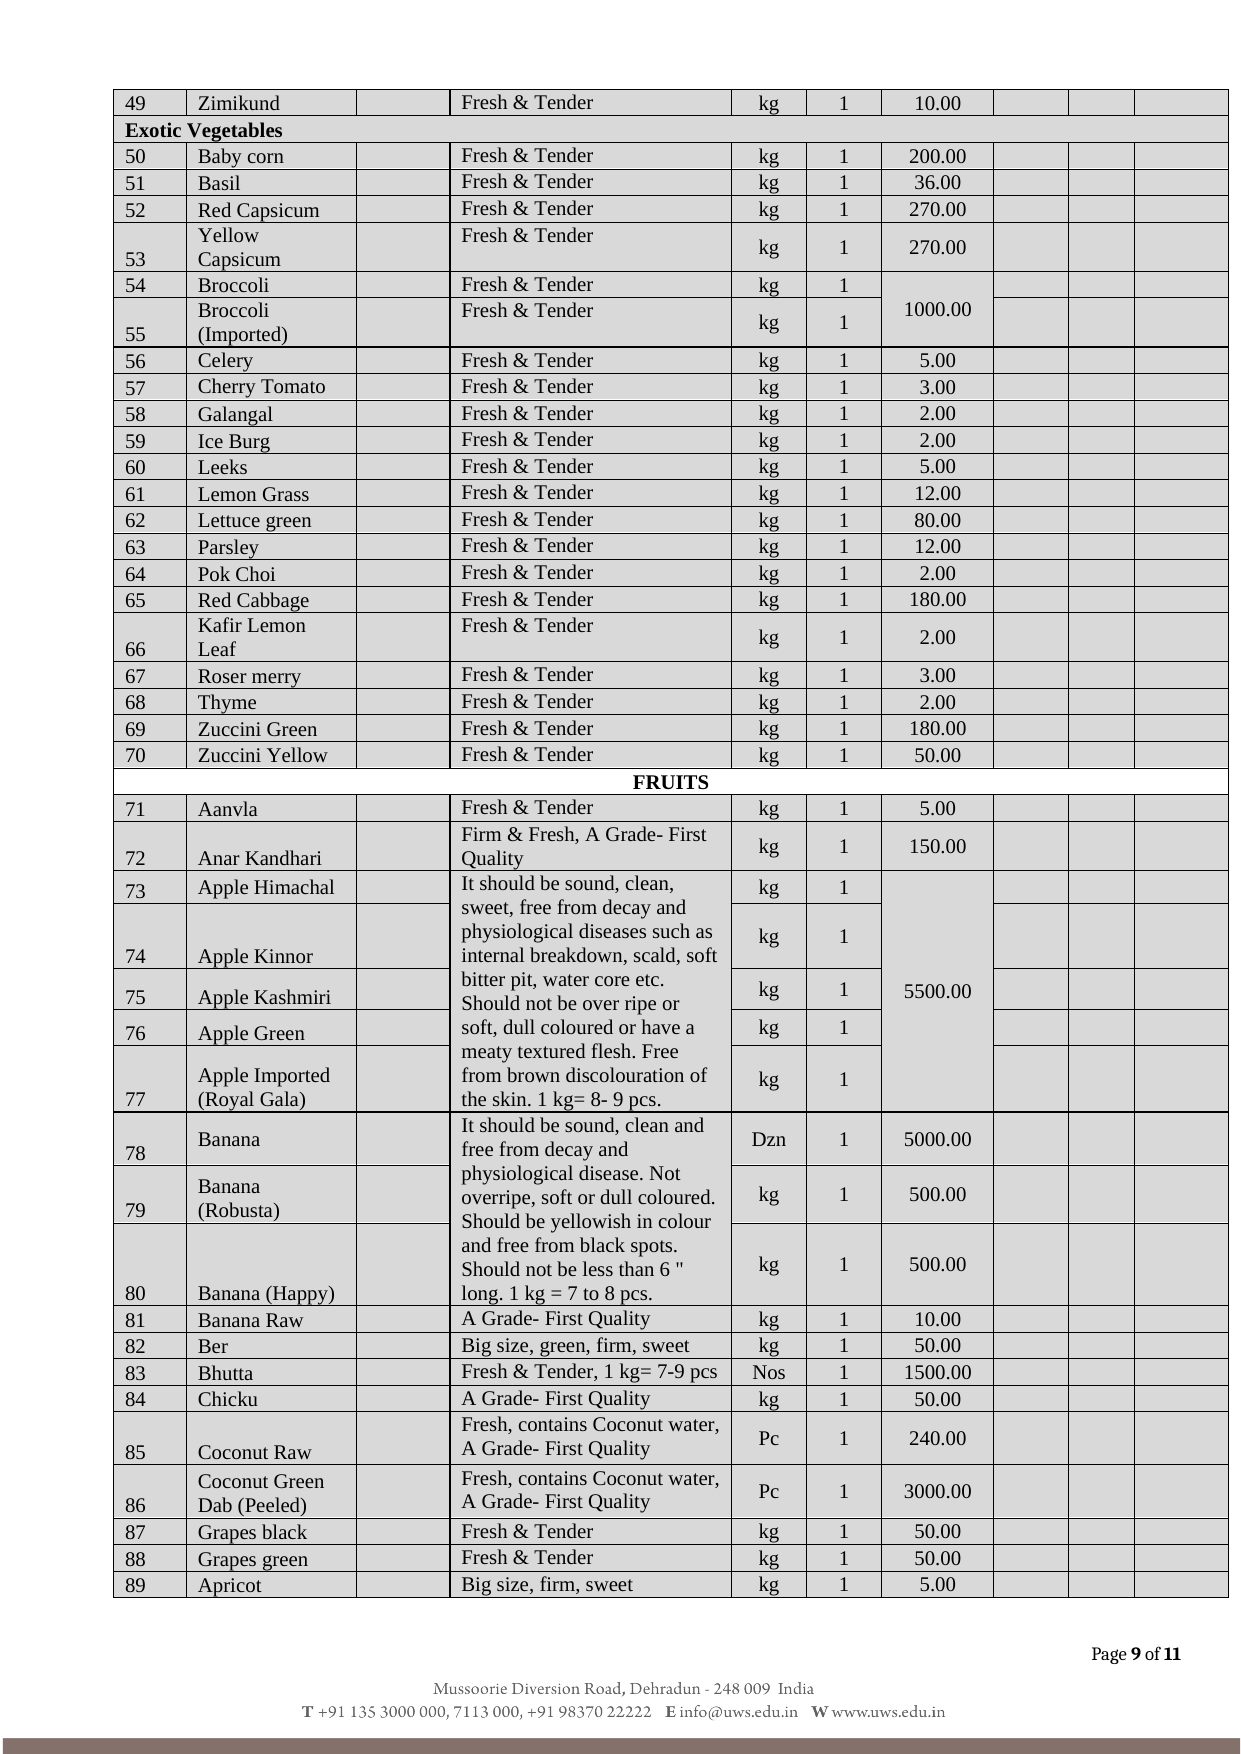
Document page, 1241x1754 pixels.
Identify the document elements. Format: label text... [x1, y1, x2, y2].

table_cell 60 [114, 454, 186, 479]
table_cell Exotic Vegetables [114, 116, 1228, 142]
table_cell [994, 454, 1068, 479]
table_cell 65 [114, 587, 186, 612]
table_cell kg [732, 742, 806, 767]
table_cell [1135, 1545, 1228, 1571]
table_cell 49 [114, 90, 186, 115]
table_cell [994, 1333, 1068, 1358]
table_cell [994, 1306, 1068, 1332]
table_cell Celery [187, 348, 356, 373]
table_cell Fresh & Tender [451, 480, 731, 506]
table_cell [994, 1166, 1068, 1222]
table_cell 73 [114, 871, 186, 903]
table_cell 1 [807, 613, 881, 661]
table_cell [357, 454, 449, 479]
table_cell 81 [114, 1306, 186, 1332]
table_cell [994, 715, 1068, 741]
table_cell 70 [114, 742, 186, 767]
table_cell [1069, 170, 1134, 195]
table_cell [994, 1010, 1068, 1045]
table_cell Apple Kinnor [187, 904, 356, 968]
table_cell [1135, 1046, 1228, 1111]
table_cell Fresh & Tender [451, 272, 731, 297]
table_cell kg [732, 454, 806, 479]
table_cell Parsley [187, 534, 356, 559]
table_cell 1 [807, 1166, 881, 1222]
table_cell 1 [807, 223, 881, 271]
table_cell 1 [807, 969, 881, 1009]
table_cell Fresh & Tender [451, 507, 731, 532]
table_cell 3.00 [882, 662, 993, 688]
table_cell kg [732, 507, 806, 532]
table_cell kg [732, 1519, 806, 1544]
table_cell kg [732, 1333, 806, 1358]
table_cell 50.00 [882, 1386, 993, 1411]
table_cell kg [732, 223, 806, 271]
table_cell kg [732, 1046, 806, 1111]
table_cell 1 [807, 587, 881, 612]
table_cell 80.00 [882, 507, 993, 532]
table_cell 1 [807, 1359, 881, 1385]
table_cell Fresh & Tender [451, 1545, 731, 1571]
table_cell [1135, 822, 1228, 870]
table_cell [994, 348, 1068, 373]
table_cell [1069, 427, 1134, 453]
table_cell Apple Kashmiri [187, 969, 356, 1009]
table_cell 1 [807, 1545, 881, 1571]
table_cell [1069, 1010, 1134, 1045]
table_cell Apple Green [187, 1010, 356, 1045]
table_cell [1069, 1306, 1134, 1332]
table_cell 85 [114, 1412, 186, 1464]
table_cell [994, 170, 1068, 195]
table_cell Fresh, contains Coconut water, A Grade- First Quality [451, 1412, 731, 1464]
table_cell [1135, 689, 1228, 714]
table_cell Coconut Raw [187, 1412, 356, 1464]
table_cell 87 [114, 1519, 186, 1544]
table_cell Broccoli (Imported) [187, 298, 356, 346]
table_cell [994, 742, 1068, 767]
table_cell 80 [114, 1224, 186, 1305]
table_cell kg [732, 534, 806, 559]
table_cell [1135, 298, 1228, 346]
table_cell [357, 1166, 449, 1222]
table_cell A Grade- First Quality [451, 1306, 731, 1332]
table_cell [1069, 401, 1134, 426]
table_cell 63 [114, 534, 186, 559]
table_cell 5500.00 [882, 871, 993, 1111]
table_cell [1135, 480, 1228, 506]
table_cell [994, 298, 1068, 346]
table_cell Grapes green [187, 1545, 356, 1571]
table_cell Big size, green, firm, sweet [451, 1333, 731, 1358]
table_cell 82 [114, 1333, 186, 1358]
table_cell [1135, 90, 1228, 115]
table_cell [357, 1010, 449, 1045]
table_cell kg [732, 689, 806, 714]
table_cell [994, 272, 1068, 297]
table_cell 52 [114, 196, 186, 222]
table_cell Fresh & Tender [451, 742, 731, 767]
table_cell 1 [807, 1519, 881, 1544]
table_cell Fresh & Tender [451, 427, 731, 453]
table_cell [1135, 969, 1228, 1009]
table_cell [994, 1545, 1068, 1571]
table_cell [994, 427, 1068, 453]
table_cell 1 [807, 374, 881, 399]
table_cell [357, 715, 449, 741]
table_cell 500.00 [882, 1166, 993, 1222]
table_cell [1135, 1306, 1228, 1332]
table_cell 1 [807, 454, 881, 479]
table_cell [994, 507, 1068, 532]
table_cell Leeks [187, 454, 356, 479]
table_cell 64 [114, 560, 186, 586]
table_cell kg [732, 374, 806, 399]
table_cell 66 [114, 613, 186, 661]
table_cell [357, 1359, 449, 1385]
table_cell [1135, 613, 1228, 661]
table_cell 270.00 [882, 196, 993, 222]
table_cell kg [732, 1166, 806, 1222]
table_cell kg [732, 196, 806, 222]
table_cell [357, 1545, 449, 1571]
table_cell 150.00 [882, 822, 993, 870]
table_cell [1069, 374, 1134, 399]
table_cell kg [732, 1386, 806, 1411]
table_cell [1069, 1386, 1134, 1411]
table_cell Apricot [187, 1572, 356, 1597]
table_cell It should be sound, clean and free from decay and physiological disease. Not overripe, soft or dull coloured. Should be yellowish in colour and free from black spots. Should not be less than 6 " long. 1 kg = 7 to 8 pcs. [451, 1113, 731, 1305]
table_cell 55 [114, 298, 186, 346]
table_cell [1135, 272, 1228, 297]
table_cell 1 [807, 534, 881, 559]
table_cell [1069, 1572, 1134, 1597]
table_cell [357, 170, 449, 195]
table_cell kg [732, 822, 806, 870]
table_cell [1069, 715, 1134, 741]
table_cell 1 [807, 90, 881, 115]
table_cell 1 [807, 689, 881, 714]
table_cell [1069, 613, 1134, 661]
table_cell Fresh & Tender [451, 1519, 731, 1544]
table_cell [357, 560, 449, 586]
table_cell Fresh & Tender [451, 170, 731, 195]
table_cell [1135, 662, 1228, 688]
table_cell kg [732, 904, 806, 968]
table_cell Fresh & Tender [451, 715, 731, 741]
table_cell [1069, 904, 1134, 968]
table_cell kg [732, 480, 806, 506]
table_cell kg [732, 272, 806, 297]
table_cell 1 [807, 742, 881, 767]
table_cell [1069, 1046, 1134, 1111]
table_cell 2.00 [882, 401, 993, 426]
table_cell Chicku [187, 1386, 356, 1411]
table_cell [994, 1519, 1068, 1544]
table_cell [1069, 795, 1134, 821]
table_cell [1135, 348, 1228, 373]
table_cell [1069, 1333, 1134, 1358]
table_cell 12.00 [882, 480, 993, 506]
table_cell kg [732, 1010, 806, 1045]
table_cell 3.00 [882, 374, 993, 399]
table_cell [994, 689, 1068, 714]
table_cell 1 [807, 348, 881, 373]
table_cell [357, 822, 449, 870]
table_cell kg [732, 560, 806, 586]
table_cell 2.00 [882, 689, 993, 714]
table_cell [1135, 1166, 1228, 1222]
table_cell [357, 401, 449, 426]
table_cell kg [732, 427, 806, 453]
table_cell [1135, 534, 1228, 559]
table_cell Fresh & Tender [451, 454, 731, 479]
table_cell 50.00 [882, 1545, 993, 1571]
table_cell Thyme [187, 689, 356, 714]
table_cell [357, 534, 449, 559]
table_cell [994, 969, 1068, 1009]
table_cell 83 [114, 1359, 186, 1385]
table_cell Fresh & Tender [451, 374, 731, 399]
table_cell [1135, 143, 1228, 168]
table_cell [1135, 587, 1228, 612]
table_cell [1135, 715, 1228, 741]
table_cell kg [732, 1224, 806, 1305]
table_cell Ber [187, 1333, 356, 1358]
table_cell 86 [114, 1465, 186, 1517]
table_cell [994, 560, 1068, 586]
table_cell [357, 904, 449, 968]
table_cell 240.00 [882, 1412, 993, 1464]
table_cell [1069, 1166, 1134, 1222]
table_cell [994, 1113, 1068, 1164]
table_cell 59 [114, 427, 186, 453]
table_cell 1 [807, 427, 881, 453]
table_cell [1069, 298, 1134, 346]
table_cell 1500.00 [882, 1359, 993, 1385]
table_cell kg [732, 587, 806, 612]
table_cell Fresh & Tender [451, 689, 731, 714]
table_cell 1 [807, 560, 881, 586]
table_cell [1069, 196, 1134, 222]
table_cell 1 [807, 1465, 881, 1517]
table_cell 1 [807, 298, 881, 346]
table_cell [357, 1465, 449, 1517]
table_cell 57 [114, 374, 186, 399]
table_cell [357, 1113, 449, 1164]
table_cell 5.00 [882, 795, 993, 821]
table_cell 12.00 [882, 534, 993, 559]
table_cell kg [732, 401, 806, 426]
table_cell Banana [187, 1113, 356, 1164]
table_cell 75 [114, 969, 186, 1009]
table_cell [994, 374, 1068, 399]
table_cell Fresh & Tender [451, 298, 731, 346]
table_cell [357, 1306, 449, 1332]
table_cell Fresh & Tender [451, 401, 731, 426]
table_cell 1 [807, 507, 881, 532]
table_cell [357, 1572, 449, 1597]
table_cell kg [732, 90, 806, 115]
table_cell Fresh & Tender [451, 613, 731, 661]
table_cell [1069, 1359, 1134, 1385]
table_cell [1069, 534, 1134, 559]
table_cell [1135, 1465, 1228, 1517]
table_cell Grapes black [187, 1519, 356, 1544]
table_cell Zuccini Yellow [187, 742, 356, 767]
table_cell [357, 374, 449, 399]
table_cell 1 [807, 1113, 881, 1164]
table_cell [357, 143, 449, 168]
table_cell 1 [807, 871, 881, 903]
table_cell Ice Burg [187, 427, 356, 453]
table_cell [1135, 1386, 1228, 1411]
table_cell 1 [807, 662, 881, 688]
table_cell 62 [114, 507, 186, 532]
table_cell Dzn [732, 1113, 806, 1164]
table_cell kg [732, 795, 806, 821]
table_cell 78 [114, 1113, 186, 1164]
table_cell 51 [114, 170, 186, 195]
table_cell kg [732, 969, 806, 1009]
table_cell Fresh & Tender [451, 90, 731, 115]
table_cell [1069, 1545, 1134, 1571]
table_cell [1069, 822, 1134, 870]
table_cell [1135, 560, 1228, 586]
table_cell [357, 662, 449, 688]
table_cell [1135, 795, 1228, 821]
table_cell [994, 1224, 1068, 1305]
table_cell [994, 904, 1068, 968]
table_cell kg [732, 298, 806, 346]
table_cell Zuccini Green [187, 715, 356, 741]
table_cell [357, 1333, 449, 1358]
table_cell [1135, 1010, 1228, 1045]
table_cell Fresh & Tender [451, 587, 731, 612]
table_cell [357, 1224, 449, 1305]
table_cell [357, 480, 449, 506]
table_cell Nos [732, 1359, 806, 1385]
table_cell 1 [807, 1224, 881, 1305]
table_cell [1135, 454, 1228, 479]
table_cell [1135, 170, 1228, 195]
table_cell 89 [114, 1572, 186, 1597]
table_cell [994, 587, 1068, 612]
table_cell kg [732, 1306, 806, 1332]
table_cell 79 [114, 1166, 186, 1222]
table_cell [357, 613, 449, 661]
table_cell 1 [807, 480, 881, 506]
table_cell 1 [807, 795, 881, 821]
table_cell 2.00 [882, 427, 993, 453]
table_cell [1069, 689, 1134, 714]
table_cell kg [732, 662, 806, 688]
table_cell 5000.00 [882, 1113, 993, 1164]
table_cell 50.00 [882, 742, 993, 767]
table_cell kg [732, 348, 806, 373]
table_cell It should be sound, clean, sweet, free from decay and physiological diseases such as internal breakdown, scald, soft bitter pit, water core etc. Should not be over ripe or soft, dull coloured or have a meaty textured flesh. Free from brown discolouration of the skin. 1 kg= 8- 9 pcs. [451, 871, 731, 1111]
table_cell [1069, 1465, 1134, 1517]
table_cell [994, 871, 1068, 903]
table_cell [357, 1386, 449, 1411]
table_cell [357, 507, 449, 532]
table_cell [994, 1386, 1068, 1411]
table_cell [357, 969, 449, 1009]
table_cell [994, 1572, 1068, 1597]
picture [2, 1669, 1241, 1754]
table_cell 50 [114, 143, 186, 168]
table_cell 72 [114, 822, 186, 870]
table_cell 50.00 [882, 1519, 993, 1544]
table_cell Bhutta [187, 1359, 356, 1385]
table_cell [357, 427, 449, 453]
table_cell [994, 795, 1068, 821]
table_cell [1069, 662, 1134, 688]
table_cell Apple Himachal [187, 871, 356, 903]
table_cell [357, 298, 449, 346]
table_cell [1135, 904, 1228, 968]
table_cell 53 [114, 223, 186, 271]
table_cell [357, 223, 449, 271]
table_cell [1135, 196, 1228, 222]
table_cell [994, 822, 1068, 870]
table_cell Firm & Fresh, A Grade- First Quality [451, 822, 731, 870]
table_cell 36.00 [882, 170, 993, 195]
table_cell [1135, 1359, 1228, 1385]
table_cell [994, 196, 1068, 222]
table_cell Kafir Lemon Leaf [187, 613, 356, 661]
table_cell Aanvla [187, 795, 356, 821]
table_cell [994, 613, 1068, 661]
table_cell [1069, 507, 1134, 532]
table_cell [357, 795, 449, 821]
table_cell Banana (Happy) [187, 1224, 356, 1305]
table_cell FRUITS [114, 769, 1228, 794]
table_cell [994, 534, 1068, 559]
table_cell Fresh & Tender [451, 560, 731, 586]
table_cell Cherry Tomato [187, 374, 356, 399]
table_cell kg [732, 170, 806, 195]
table_cell 1 [807, 1306, 881, 1332]
table_cell Banana Raw [187, 1306, 356, 1332]
table_cell [357, 871, 449, 903]
table_cell Zimikund [187, 90, 356, 115]
table_cell [1069, 480, 1134, 506]
table_cell 76 [114, 1010, 186, 1045]
table_cell Pc [732, 1465, 806, 1517]
table_cell [1069, 969, 1134, 1009]
table_cell 500.00 [882, 1224, 993, 1305]
table_cell 10.00 [882, 90, 993, 115]
table_cell [357, 272, 449, 297]
table_cell [1069, 587, 1134, 612]
table_cell 10.00 [882, 1306, 993, 1332]
table_cell [357, 689, 449, 714]
table_cell 200.00 [882, 143, 993, 168]
table_cell [357, 1519, 449, 1544]
table_cell kg [732, 613, 806, 661]
table_cell [357, 348, 449, 373]
table_cell Coconut Green Dab (Peeled) [187, 1465, 356, 1517]
table_cell [994, 143, 1068, 168]
table_cell [1069, 1113, 1134, 1164]
table_cell 56 [114, 348, 186, 373]
table_cell Fresh & Tender [451, 196, 731, 222]
table_cell A Grade- First Quality [451, 1386, 731, 1411]
table_cell [1069, 1224, 1134, 1305]
table_cell [1069, 143, 1134, 168]
table_cell 1 [807, 170, 881, 195]
table_cell [994, 223, 1068, 271]
table_cell Fresh & Tender, 1 kg= 7-9 pcs [451, 1359, 731, 1385]
table_cell Lettuce green [187, 507, 356, 532]
table_cell 1 [807, 822, 881, 870]
table_cell 180.00 [882, 587, 993, 612]
table_cell Banana (Robusta) [187, 1166, 356, 1222]
table_cell [1135, 1224, 1228, 1305]
table_cell Lemon Grass [187, 480, 356, 506]
table_cell 74 [114, 904, 186, 968]
table_cell 270.00 [882, 223, 993, 271]
table_cell Fresh & Tender [451, 143, 731, 168]
table_cell 50.00 [882, 1333, 993, 1358]
table_cell 67 [114, 662, 186, 688]
table_cell [994, 401, 1068, 426]
table_cell [1135, 1412, 1228, 1464]
table_cell [1135, 1333, 1228, 1358]
table_cell [994, 90, 1068, 115]
table_cell Fresh & Tender [451, 662, 731, 688]
table_cell [994, 1046, 1068, 1111]
table_cell 1 [807, 272, 881, 297]
table_cell 1 [807, 143, 881, 168]
table_cell 5.00 [882, 348, 993, 373]
table_cell Apple Imported (Royal Gala) [187, 1046, 356, 1111]
table_cell Pc [732, 1412, 806, 1464]
table_cell 71 [114, 795, 186, 821]
table_cell 1 [807, 401, 881, 426]
table_cell [1135, 1113, 1228, 1164]
table_cell Anar Kandhari [187, 822, 356, 870]
table_cell 5.00 [882, 454, 993, 479]
table_cell [994, 1465, 1068, 1517]
table_cell [1069, 871, 1134, 903]
table_cell [1069, 1412, 1134, 1464]
table_cell Pok Choi [187, 560, 356, 586]
table_cell 3000.00 [882, 1465, 993, 1517]
table_cell [357, 742, 449, 767]
table_cell Basil [187, 170, 356, 195]
table_cell [1135, 401, 1228, 426]
table_cell Red Cabbage [187, 587, 356, 612]
table_cell [1069, 1519, 1134, 1544]
table_cell 84 [114, 1386, 186, 1411]
table_cell Big size, firm, sweet [451, 1572, 731, 1597]
table_cell 1 [807, 904, 881, 968]
table_cell kg [732, 871, 806, 903]
table_cell 69 [114, 715, 186, 741]
table_cell [357, 1412, 449, 1464]
table_cell Yellow Capsicum [187, 223, 356, 271]
table_cell 88 [114, 1545, 186, 1571]
table_cell Fresh & Tender [451, 795, 731, 821]
table_cell 1000.00 [882, 272, 993, 346]
table_cell 1 [807, 715, 881, 741]
table_cell 1 [807, 196, 881, 222]
table_cell 1 [807, 1046, 881, 1111]
table_cell [1069, 272, 1134, 297]
table_cell 1 [807, 1333, 881, 1358]
table_cell [1135, 742, 1228, 767]
table_cell 2.00 [882, 613, 993, 661]
table_cell 5.00 [882, 1572, 993, 1597]
table_cell kg [732, 1545, 806, 1571]
table_cell Broccoli [187, 272, 356, 297]
table_cell Galangal [187, 401, 356, 426]
table_cell [357, 196, 449, 222]
table_cell [1069, 560, 1134, 586]
table_cell 61 [114, 480, 186, 506]
table_cell Fresh & Tender [451, 348, 731, 373]
table_cell [1135, 871, 1228, 903]
table_cell 54 [114, 272, 186, 297]
table_cell [357, 587, 449, 612]
table_cell 2.00 [882, 560, 993, 586]
table_cell kg [732, 1572, 806, 1597]
table_cell 68 [114, 689, 186, 714]
table_cell [357, 1046, 449, 1111]
table_cell [994, 480, 1068, 506]
table_cell 77 [114, 1046, 186, 1111]
table_cell [1069, 223, 1134, 271]
table_cell Red Capsicum [187, 196, 356, 222]
table_cell 1 [807, 1010, 881, 1045]
table_cell [1069, 742, 1134, 767]
table_cell [357, 90, 449, 115]
table_cell 58 [114, 401, 186, 426]
table_cell [1135, 507, 1228, 532]
table_cell Baby corn [187, 143, 356, 168]
table_cell Fresh & Tender [451, 534, 731, 559]
table_cell [1135, 1572, 1228, 1597]
table_cell [994, 1412, 1068, 1464]
table_cell [1135, 374, 1228, 399]
table_cell [1135, 223, 1228, 271]
table_cell [1069, 454, 1134, 479]
table_cell 1 [807, 1386, 881, 1411]
table_cell kg [732, 715, 806, 741]
table_cell [1069, 348, 1134, 373]
table_cell [1135, 427, 1228, 453]
table_cell 1 [807, 1412, 881, 1464]
table_cell Roser merry [187, 662, 356, 688]
table_cell [994, 1359, 1068, 1385]
table_cell [1069, 90, 1134, 115]
table_cell 1 [807, 1572, 881, 1597]
table_cell [1135, 1519, 1228, 1544]
table_cell 180.00 [882, 715, 993, 741]
table_cell Fresh, contains Coconut water, A Grade- First Quality [451, 1465, 731, 1517]
table_cell [994, 662, 1068, 688]
table_cell kg [732, 143, 806, 168]
table_cell Fresh & Tender [451, 223, 731, 271]
